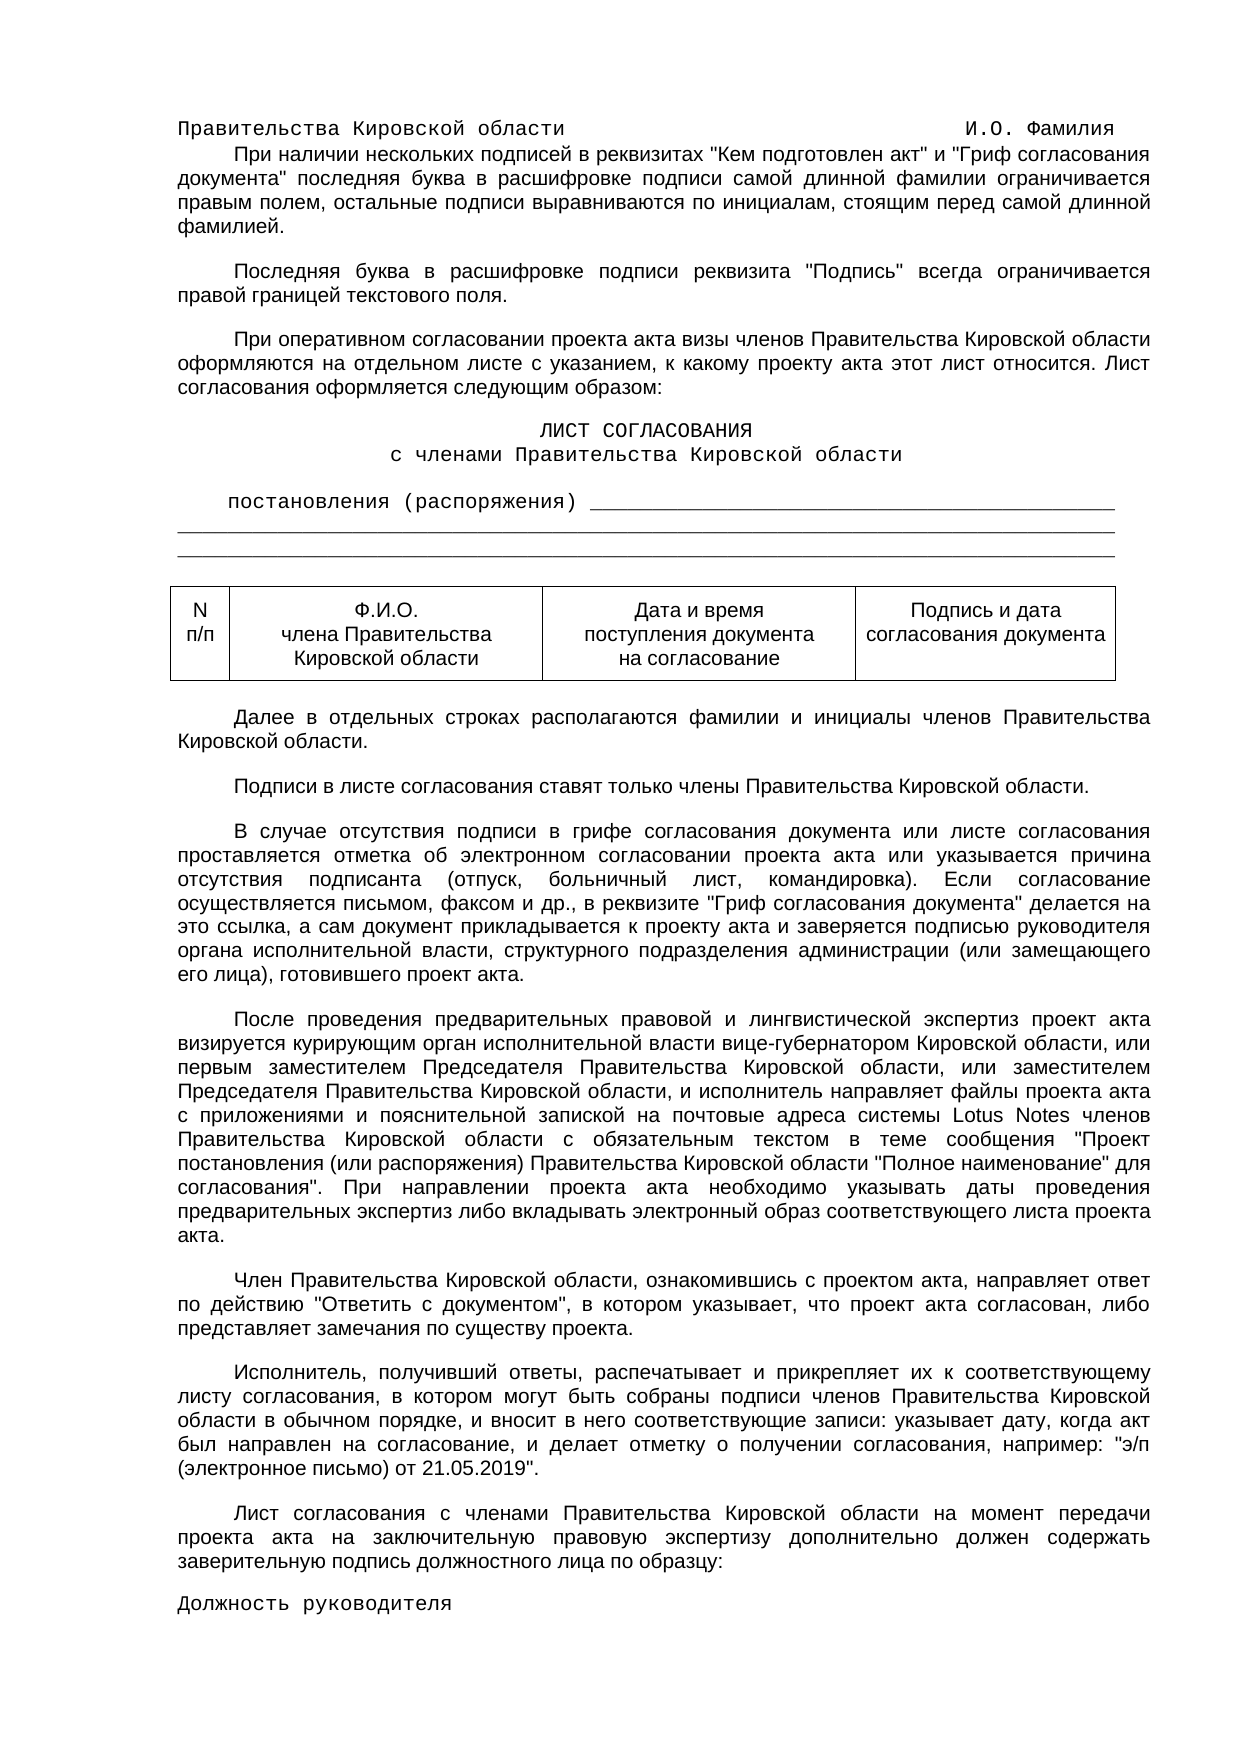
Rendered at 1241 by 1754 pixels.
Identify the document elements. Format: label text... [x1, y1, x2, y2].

text с членами Правительства Кировской области [177, 443, 1152, 467]
text В случае отсутствия подписи в грифе согласования документа или листе согласования проставляется отметка об электронном согласовании проекта акта или указывается причина отсутствия подписанта (отпуск, больничный лист, командировка). Если согласование осуществляется письмом, факсом и др., в реквизите "Гриф согласования документа" делается на это ссылка, а сам документ прикладывается к проекту акта и заверяется подписью руководителя органа исполнительной власти, структурного подразделения администрации (или замещающего его лица), готовившего проект акта. [177, 818, 1152, 986]
text Должность руководителя [177, 1593, 1152, 1617]
text Член Правительства Кировской области, ознакомившись с проектом акта, направляет ответ по действию "Ответить с документом", в котором указывает, что проект акта согласован, либо представляет замечания по существу проекта. [177, 1267, 1152, 1339]
text Подписи в листе согласования ставят только члены Правительства Кировской области. [177, 774, 1152, 798]
text Правительства Кировской области И.О. Фамилия [177, 118, 1152, 142]
table_header Дата и время поступления документа на согласование [543, 587, 855, 680]
text Далее в отдельных строках располагаются фамилии и инициалы членов Правительства Кировской области. [177, 705, 1152, 753]
text постановления (распоряжения) __________________________________________ [177, 491, 1152, 514]
text ___________________________________________________________________________ [177, 538, 1152, 562]
table_header Подпись и дата согласования документа [856, 587, 1115, 680]
text ЛИСТ СОГЛАСОВАНИЯ [177, 420, 1152, 443]
table_header Ф.И.О. члена Правительства Кировской области [230, 587, 542, 680]
text Последняя буква в расшифровке подписи реквизита "Подпись" всегда ограничивается правой границей текстового поля. [177, 258, 1152, 306]
table_header N п/п [171, 587, 229, 680]
text Исполнитель, получивший ответы, распечатывает и прикрепляет их к соответствующему листу согласования, в котором могут быть собраны подписи членов Правительства Кировской области в обычном порядке, и вносит в него соответствующие записи: указывает дату, когда акт был направлен на согласование, и делает отметку о получении согласования, например: "э/п (электронное письмо) от 21.05.2019". [177, 1360, 1152, 1480]
text После проведения предварительных правовой и лингвистической экспертиз проект акта визируется курирующим орган исполнительной власти вице-губернатором Кировской области, или первым заместителем Председателя Правительства Кировской области, или заместителем Председателя Правительства Кировской области, и исполнитель направляет файлы проекта акта с приложениями и пояснительной запиской на почтовые адреса системы Lotus Notes членов Правительства Кировской области с обязательным текстом в теме сообщения "Проект постановления (или распоряжения) Правительства Кировской области "Полное наименование" для согласования". При направлении проекта акта необходимо указывать даты проведения предварительных экспертиз либо вкладывать электронный образ соответствующего листа проекта акта. [177, 1007, 1152, 1247]
text Лист согласования с членами Правительства Кировской области на момент передачи проекта акта на заключительную правовую экспертизу дополнительно должен содержать заверительную подпись должностного лица по образцу: [177, 1501, 1152, 1573]
text При наличии нескольких подписей в реквизитах "Кем подготовлен акт" и "Гриф согласования документа" последняя буква в расшифровке подписи самой длинной фамилии ограничивается правым полем, остальные подписи выравниваются по инициалам, стоящим перед самой длинной фамилией. [177, 142, 1152, 238]
text ___________________________________________________________________________ [177, 514, 1152, 538]
text При оперативном согласовании проекта акта визы членов Правительства Кировской области оформляются на отдельном листе с указанием, к какому проекту акта этот лист относится. Лист согласования оформляется следующим образом: [177, 327, 1152, 399]
